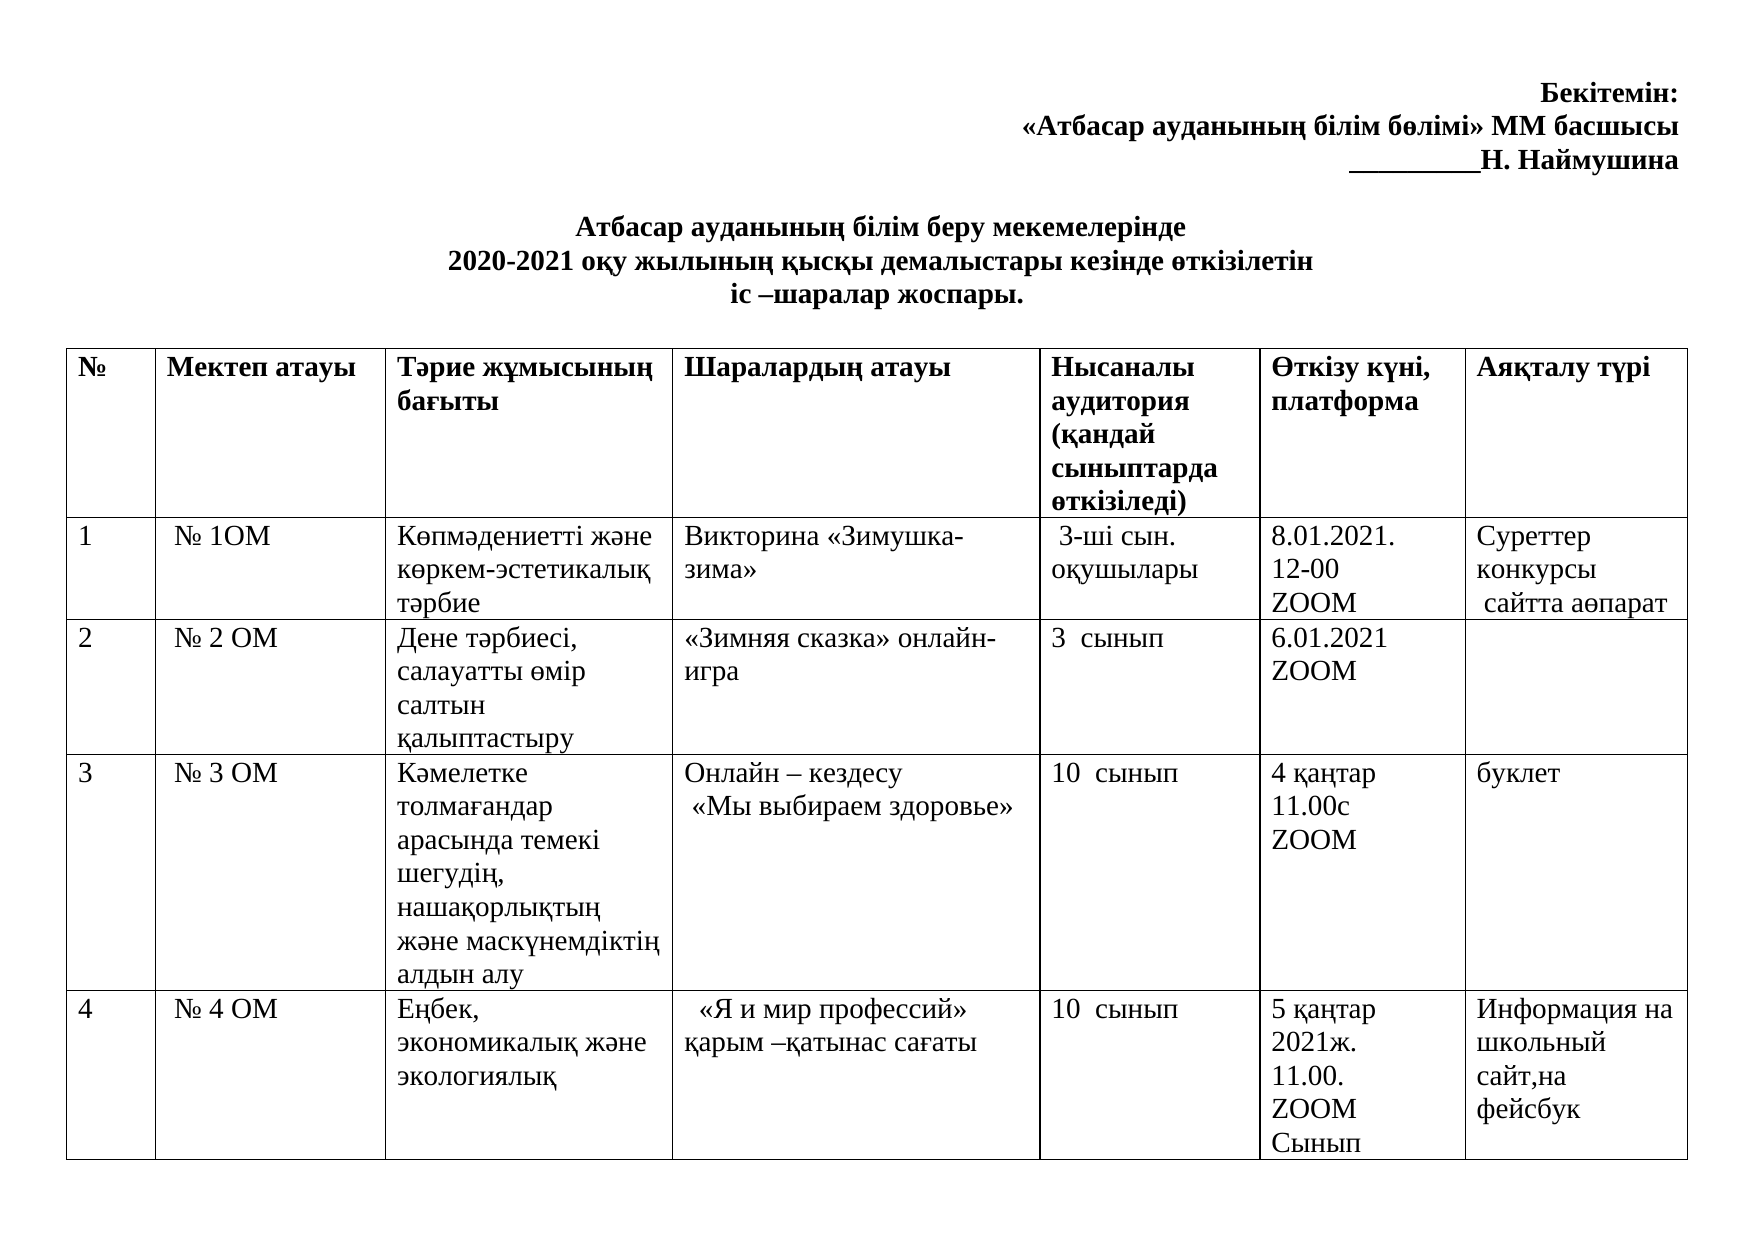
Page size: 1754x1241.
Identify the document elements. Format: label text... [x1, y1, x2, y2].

table_header Мектеп атауы [156, 349, 385, 517]
text _________Н. Наймушина [75, 142, 1679, 176]
table_header Нысаналы аудитория (қандай сыныптарда өткізіледі) [1041, 349, 1259, 517]
table_cell 4 қаңтар 11.00с ZOOM [1261, 755, 1465, 990]
text 2020-2021 оқу жылының қысқы демалыстары кезінде өткізілетін [75, 243, 1679, 276]
table_cell 1 [67, 518, 155, 619]
table_header № [67, 349, 155, 517]
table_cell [1261, 991, 1465, 1158]
table_cell Викторина «Зимушка-зима» [673, 518, 1039, 619]
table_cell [673, 991, 1039, 1158]
table_cell 3-ші сын. оқушылары [1041, 518, 1259, 619]
table_cell 8.01.2021. 12-00 ZOOM [1261, 518, 1465, 619]
table_cell Онлайн – кездесу «Мы выбираем здоровье» [673, 755, 1039, 990]
table_cell № 1ОМ [156, 518, 385, 619]
text Атбасар ауданының білім беру мекемелерінде [75, 209, 1679, 243]
text «Атбасар ауданының білім бөлімі» ММ басшысы [75, 108, 1679, 142]
table_cell «Зимняя сказка» онлайн-игра [673, 620, 1039, 754]
table_cell 4 [67, 991, 155, 1158]
table_cell Дене тәрбиесі, салауатты өмір салтын қалыптастыру [386, 620, 672, 754]
table_cell 10 сынып [1041, 755, 1259, 990]
table_cell № 3 ОМ [156, 755, 385, 990]
table_cell № 4 ОМ [156, 991, 385, 1158]
table_cell 3 [67, 755, 155, 990]
table_cell 10 сынып [1041, 991, 1259, 1158]
table_cell 3 сынып [1041, 620, 1259, 754]
table_header Өткізу күні, платформа [1261, 349, 1465, 517]
table_cell буклет [1466, 755, 1687, 990]
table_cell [386, 991, 672, 1158]
table_cell 2 [67, 620, 155, 754]
table_header Шаралардың атауы [673, 349, 1039, 517]
table_header Тәрие жұмысының бағыты [386, 349, 672, 517]
text Бекітемін: [75, 75, 1679, 108]
table_header Аяқталу түрі [1466, 349, 1687, 517]
table_cell Кәмелетке толмағандар арасында темекі шегудің, нашақорлықтың және маскүнемдіктің алдын алу [386, 755, 672, 990]
table_cell Суреттер конкурсы сайтта аөпарат [1466, 518, 1687, 619]
table_cell [1466, 620, 1687, 754]
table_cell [1466, 991, 1687, 1158]
table_cell 6.01.2021 ZOOM [1261, 620, 1465, 754]
text іс –шаралар жоспары. [75, 276, 1679, 310]
table_cell Көпмәдениетті және көркем-эстетикалық тәрбие [386, 518, 672, 619]
table_cell № 2 ОМ [156, 620, 385, 754]
